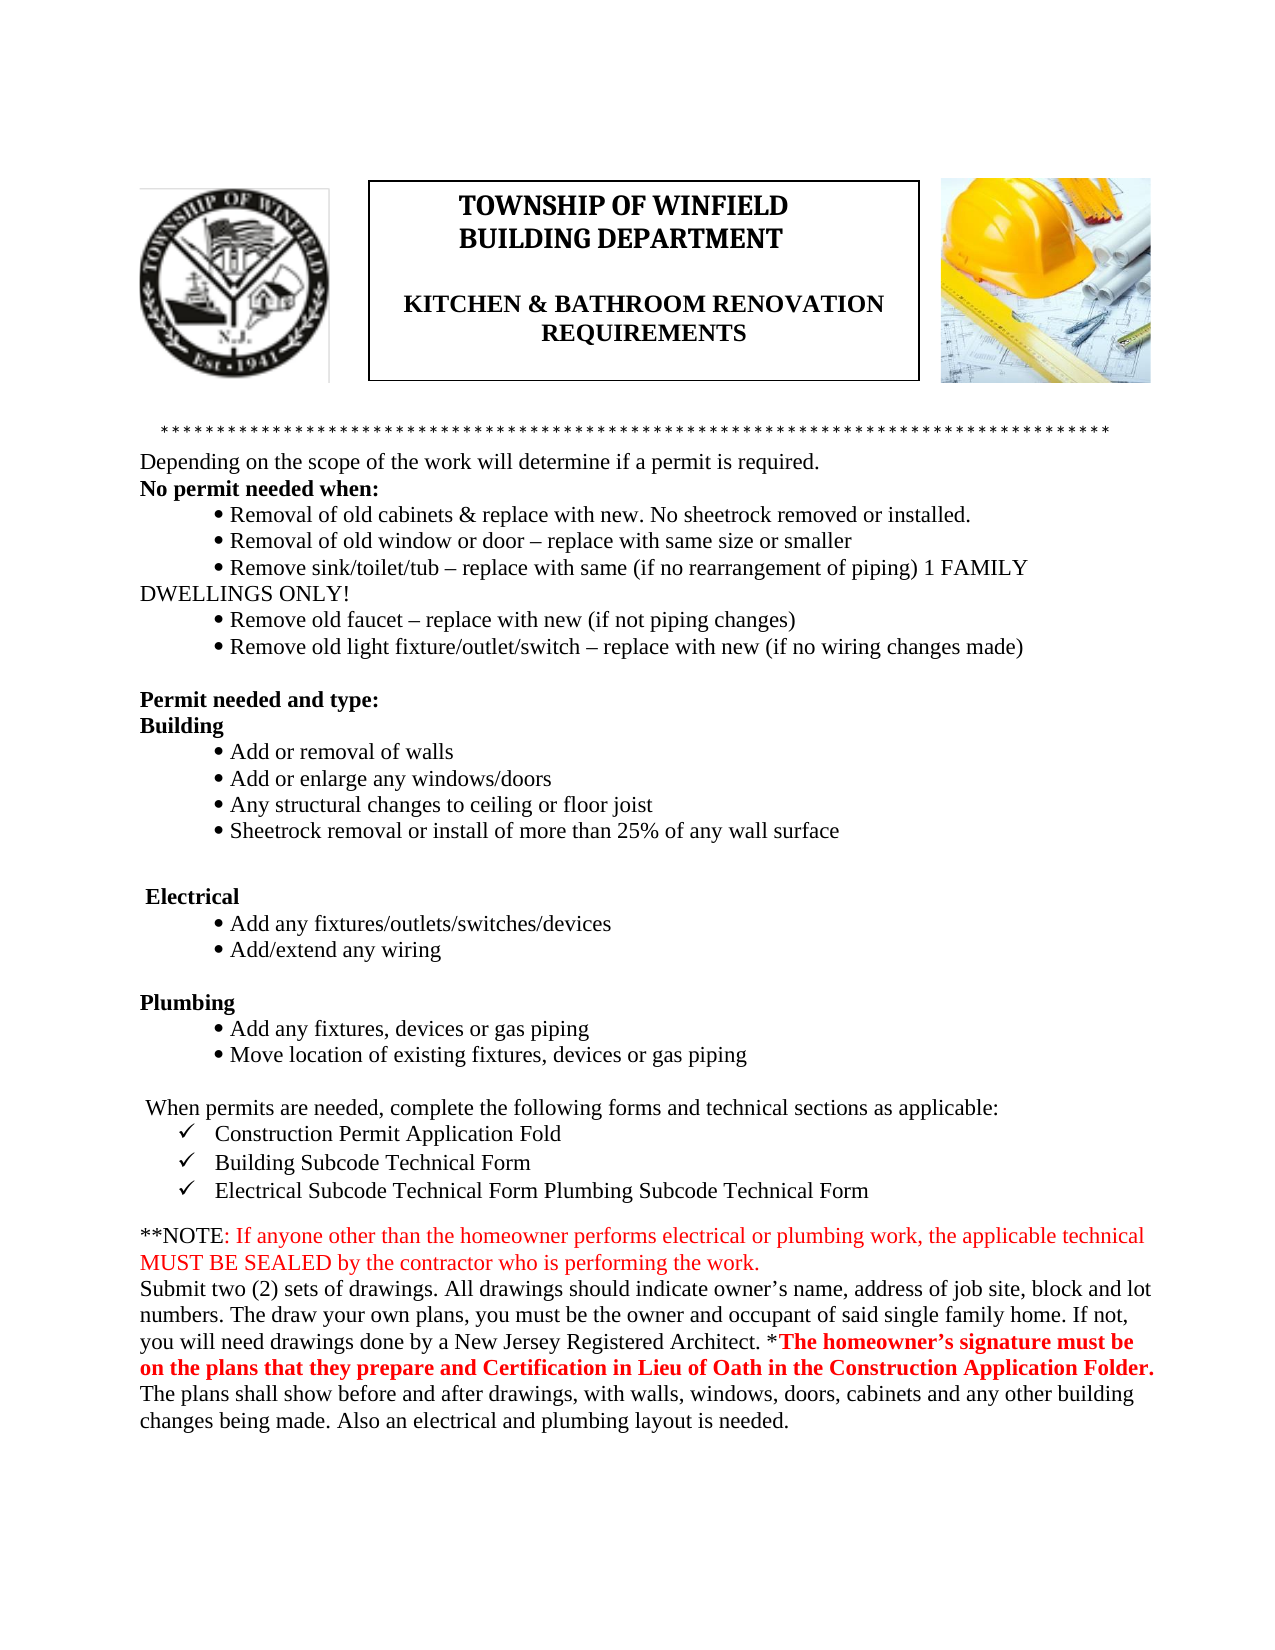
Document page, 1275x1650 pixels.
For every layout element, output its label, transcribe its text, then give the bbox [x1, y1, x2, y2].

text Depending on the scope of the work will determine if a permit is required. [139, 448, 1158, 475]
text Move location of existing fixtures, devices or gas piping [139, 1041, 1158, 1068]
text Sheetrock removal or install of more than 25% of any wall surface [139, 817, 1158, 844]
text Remove old faucet – replace with new (if not piping changes) [139, 607, 1158, 633]
list Construction Permit Application Fold [177, 1120, 1158, 1147]
text The plans shall show before and after drawings, with walls, windows, doors, cabinets and any other building changes being made. Also an electrical and plumbing layout is needed. [139, 1381, 1158, 1433]
text Add or enlarge any windows/doors [139, 765, 1158, 791]
text Add/extend any wiring [139, 936, 1158, 962]
text Permit needed and type: [139, 686, 1158, 712]
list Building Subcode Technical Form [177, 1149, 1158, 1175]
list Electrical Subcode Technical Form Plumbing Subcode Technical Form [177, 1177, 1158, 1204]
text **NOTE: If anyone other than the homeowner performs electrical or plumbing work, the applicable technical MUST BE SEALED by the contractor who is performing the work. [139, 1222, 1158, 1275]
picture [940, 178, 1151, 383]
text Removal of old cabinets & replace with new. No sheetrock removed or installed. [139, 501, 1158, 527]
text Plumbing [139, 989, 1158, 1015]
text Remove old light fixture/outlet/switch – replace with new (if no wiring changes made) [139, 633, 1158, 659]
text Any structural changes to ceiling or floor joist [139, 791, 1158, 817]
picture [139, 187, 332, 383]
text Removal of old window or door – replace with same size or smaller [139, 527, 1158, 554]
text Building [139, 712, 1158, 738]
text Electrical [139, 883, 1158, 909]
text Add any fixtures, devices or gas piping [139, 1015, 1158, 1041]
text No permit needed when: [139, 475, 1158, 501]
text Add or removal of walls [139, 738, 1158, 765]
text When permits are needed, complete the following forms and technical sections as applicable: [139, 1094, 1158, 1120]
text ************************************************************************************* [156, 420, 1113, 448]
text Add any fixtures/outlets/switches/devices [139, 909, 1158, 936]
text Remove sink/toilet/tub – replace with same (if no rearrangement of piping) 1 FAMILY DWELLINGS ONLY! [139, 554, 1158, 607]
text Submit two (2) sets of drawings. All drawings should indicate owner’s name, address of job site, block and lot numbers. The draw your own plans, you must be the owner and occupant of said single family home. If not, you will need drawings done by a New Jersey Registered Architect. *The homeowner’s signature must be on the plans that they prepare and Certification in Lieu of Oath in the Construction Application Folder. [139, 1275, 1158, 1381]
